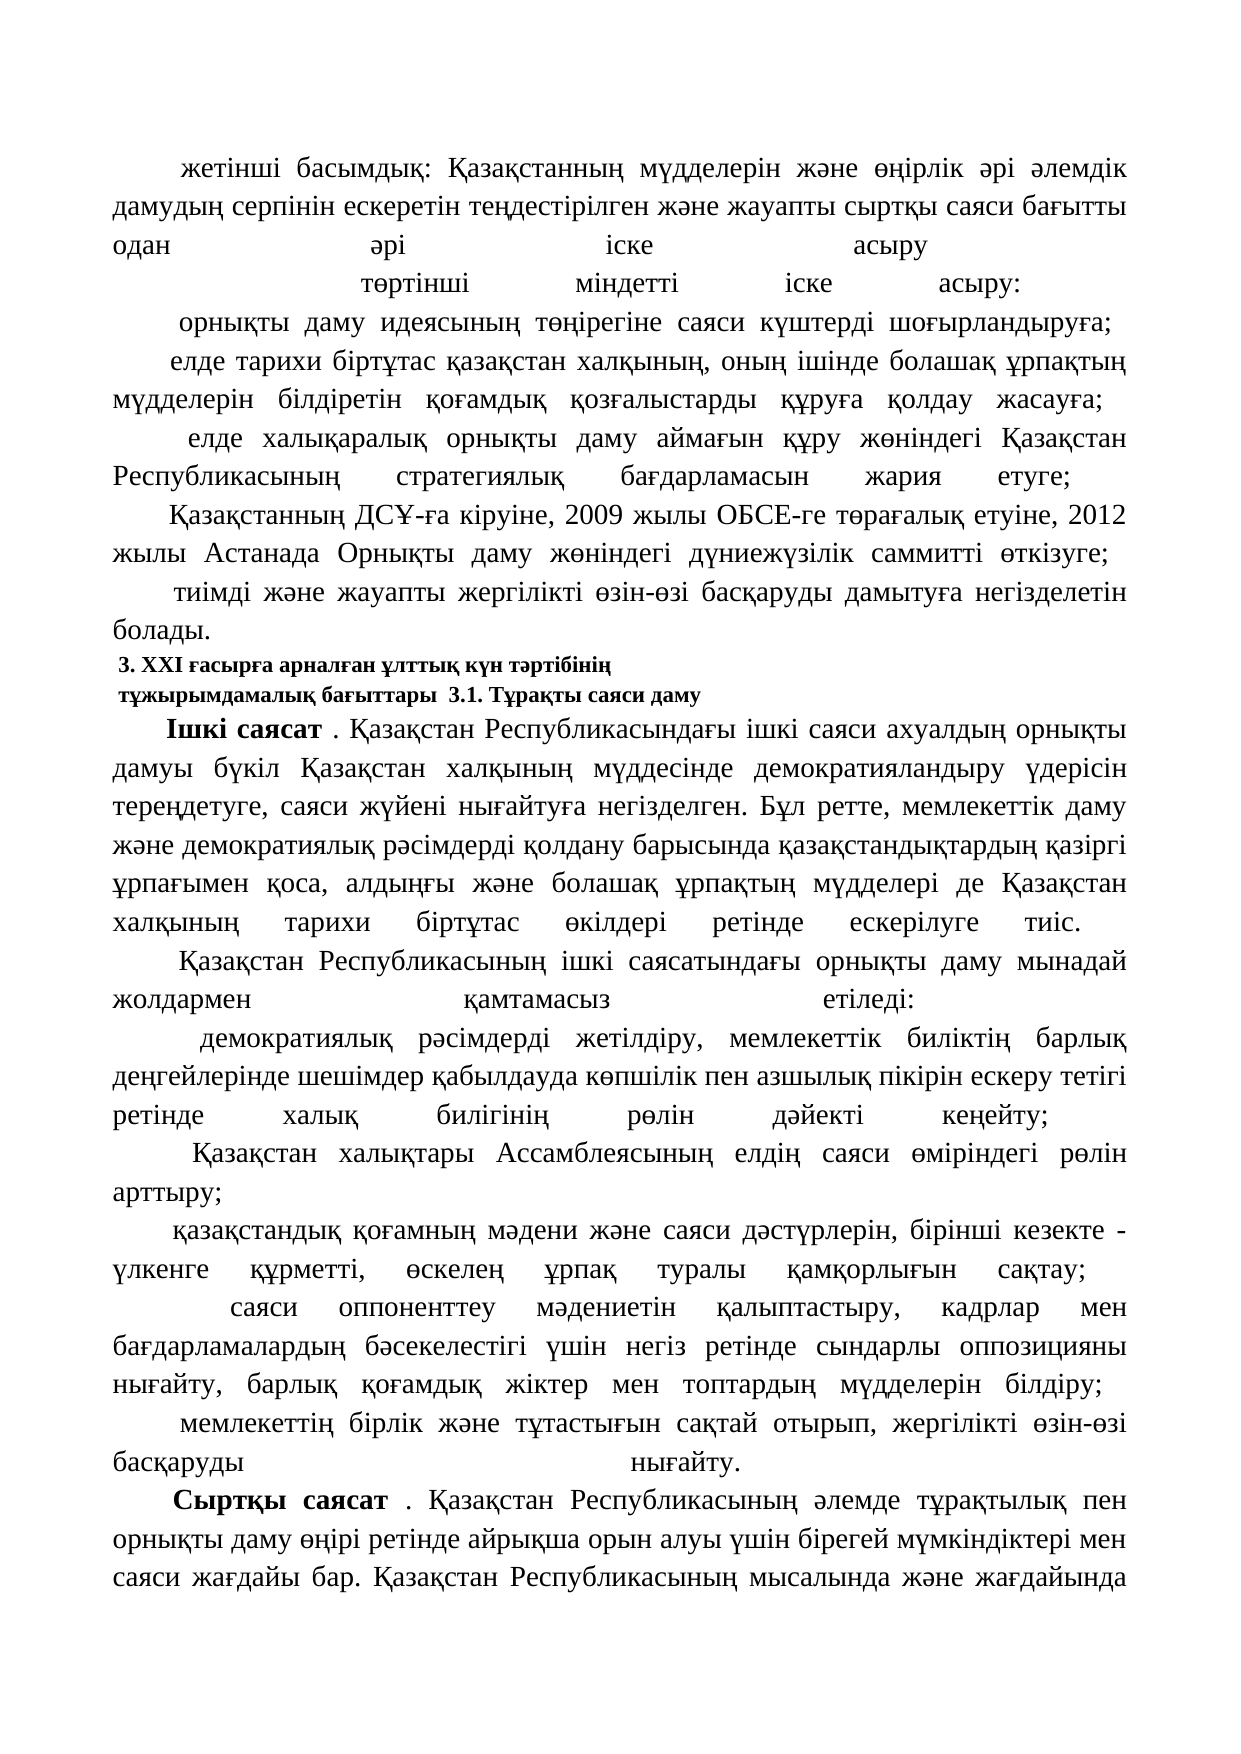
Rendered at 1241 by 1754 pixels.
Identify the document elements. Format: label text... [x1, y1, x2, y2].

text 3. XXI ғасырға арналған ұлттық күн тәртiбiнiң тұжырымдамалық бағыттары 3.1. Тұрақты саяси даму [112, 651, 1128, 708]
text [112, 150, 1128, 646]
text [112, 711, 1128, 1593]
